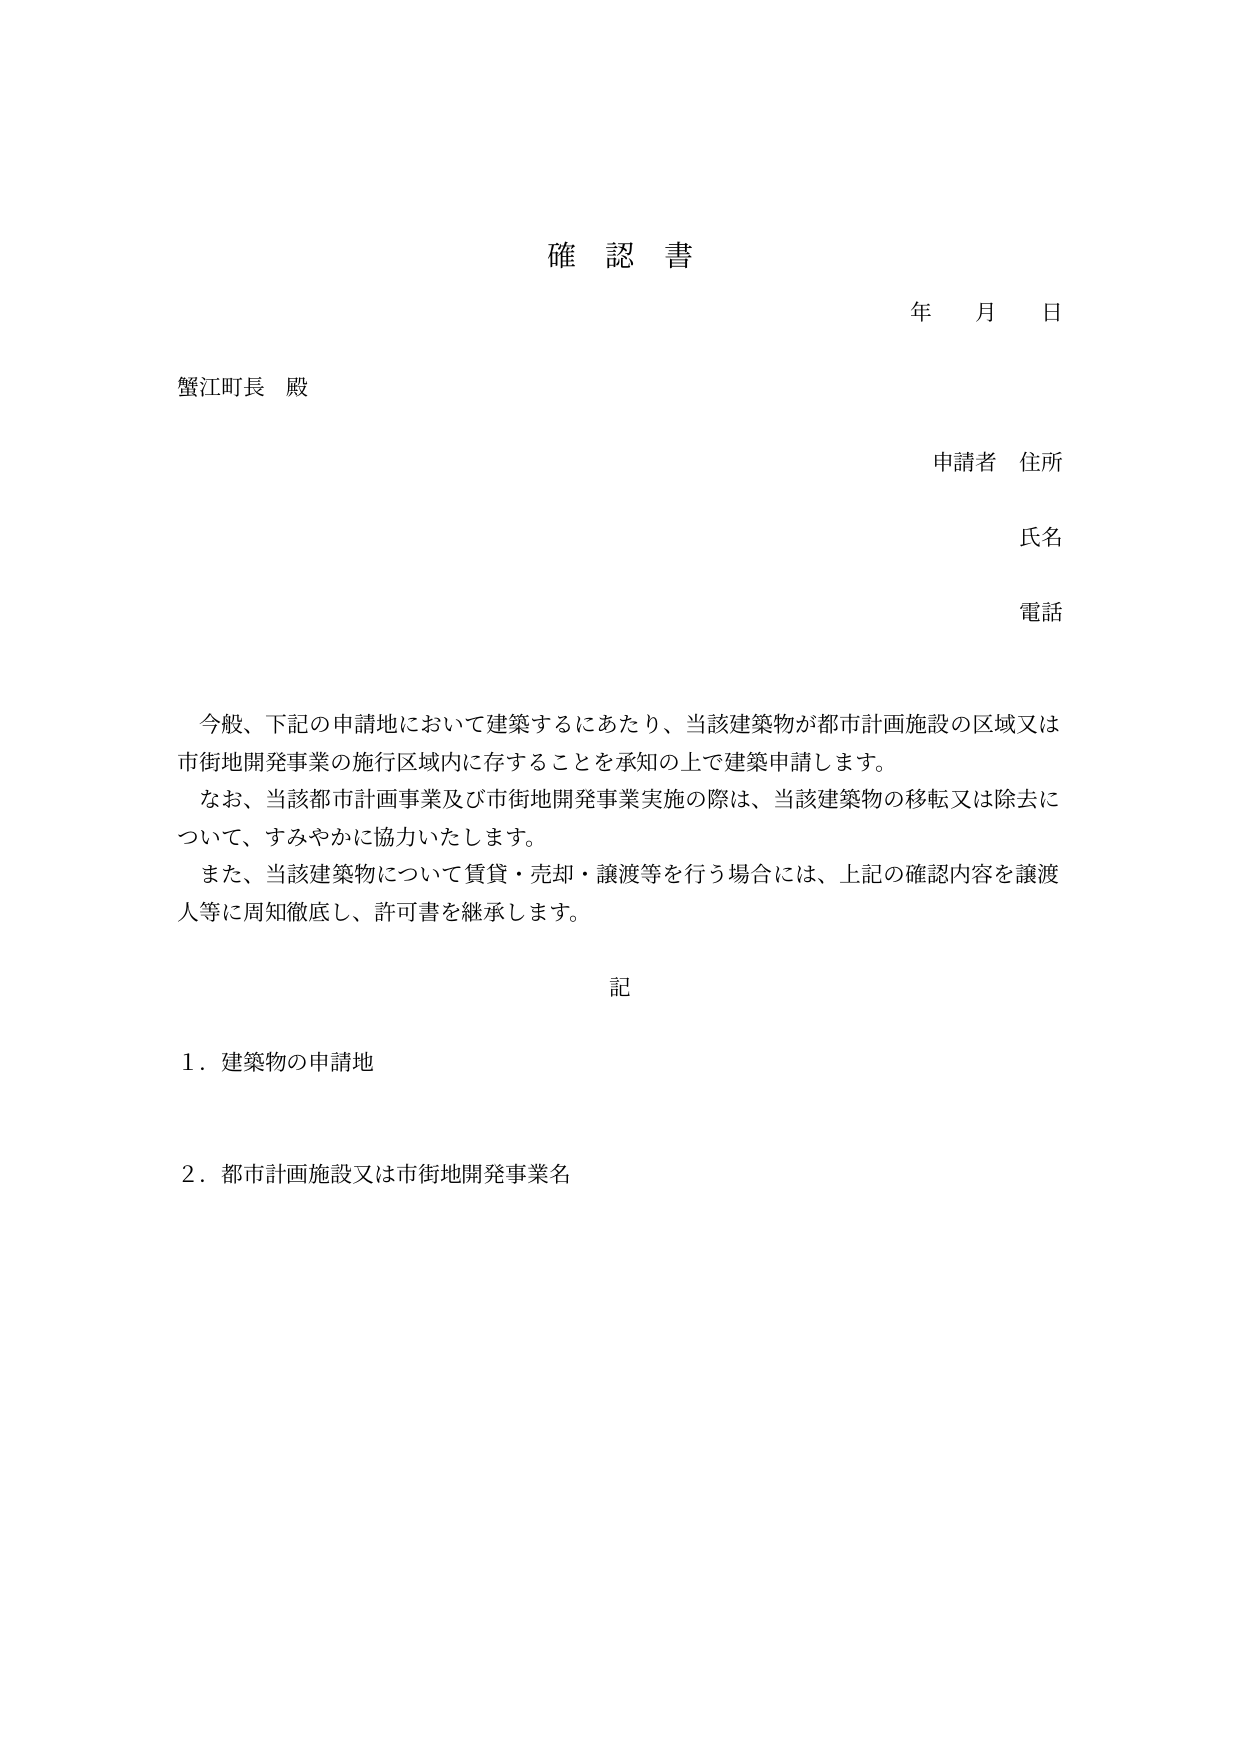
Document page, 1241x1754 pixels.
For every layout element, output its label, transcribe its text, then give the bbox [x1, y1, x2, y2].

text また、当該建築物について賃貸・売却・譲渡等を行う場合には、上記の確認内容を譲渡人等に周知徹底し、許可書を継承します。 [177, 854, 1063, 929]
text 今般、下記の申請地において建築するにあたり、当該建築物が都市計画施設の区域又は市街地開発事業の施行区域内に存することを承知の上で建築申請します。 [177, 704, 1063, 779]
text 確 認 書 [177, 217, 1063, 292]
text 電話 [177, 592, 1063, 629]
text ２．都市計画施設又は市街地開発事業名 [177, 1154, 1063, 1192]
text 申請者 住所 [177, 442, 1063, 479]
text １．建築物の申請地 [177, 1042, 1063, 1079]
text 蟹江町長 殿 [177, 367, 1063, 404]
text なお、当該都市計画事業及び市街地開発事業実施の際は、当該建築物の移転又は除去について、すみやかに協力いたします。 [177, 779, 1063, 854]
subtitle 記 [177, 967, 1063, 1004]
text 氏名 [177, 517, 1063, 554]
text 年 月 日 [177, 292, 1063, 329]
